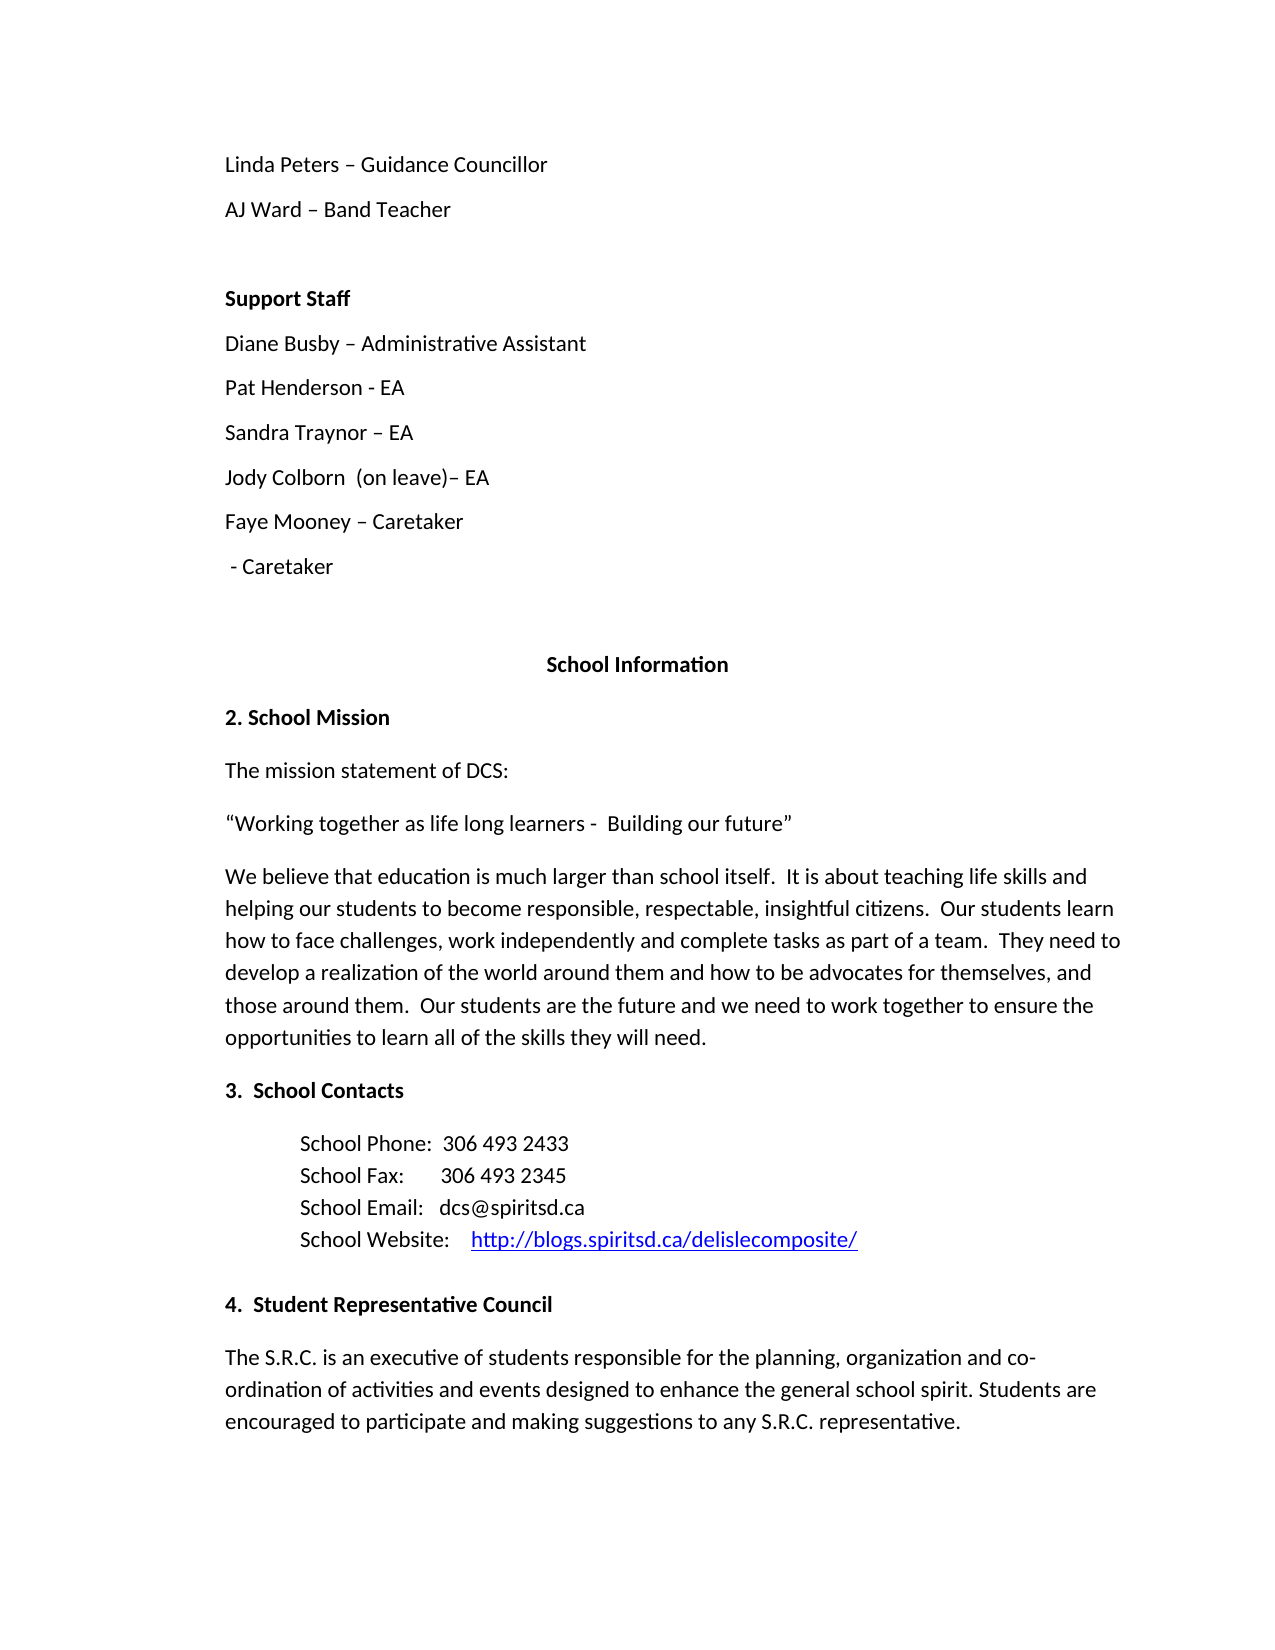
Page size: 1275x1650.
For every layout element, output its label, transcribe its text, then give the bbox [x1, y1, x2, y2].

text Support Staff [225, 284, 1125, 312]
text 3. School Contacts [225, 1076, 1125, 1104]
text Faye Mooney – Caretaker [225, 507, 1125, 536]
text School Website: http://blogs.spiritsd.ca/delislecomposite/ [225, 1226, 1125, 1253]
text Jody Colborn (on leave)– EA [225, 463, 1125, 491]
text Pat Henderson - EA [225, 373, 1125, 401]
text School Information [150, 650, 1125, 678]
text “Working together as life long learners - Building our future” [225, 809, 1125, 837]
text 2. School Mission [225, 703, 1125, 731]
text Diane Busby – Administrative Assistant [225, 329, 1125, 357]
text The mission statement of DCS: [225, 756, 1125, 784]
text - Caretaker [225, 552, 1125, 580]
text The S.R.C. is an executive of students responsible for the planning, organization and co-ordination of activities and events designed to enhance the general school spirit. Students are encouraged to participate and making suggestions to any S.R.C. representative. [225, 1343, 1125, 1435]
text School Phone: 306 493 2433 [225, 1129, 1125, 1157]
text We believe that education is much larger than school itself. It is about teaching life skills and helping our students to become responsible, respectable, insightful citizens. Our students learn how to face challenges, work independently and complete tasks as part of a team. They need to develop a realization of the world around them and how to be advocates for themselves, and those around them. Our students are the future and we need to work together to ensure the opportunities to learn all of the skills they will need. [225, 862, 1125, 1051]
text School Fax: 306 493 2345 [225, 1161, 1125, 1189]
text AJ Ward – Band Teacher [225, 195, 1125, 223]
text 4. Student Representative Council [225, 1290, 1125, 1318]
text Sandra Traynor – EA [225, 418, 1125, 446]
text Linda Peters – Guidance Councillor [225, 150, 1125, 178]
text School Email: dcs@spiritsd.ca [225, 1193, 1125, 1221]
